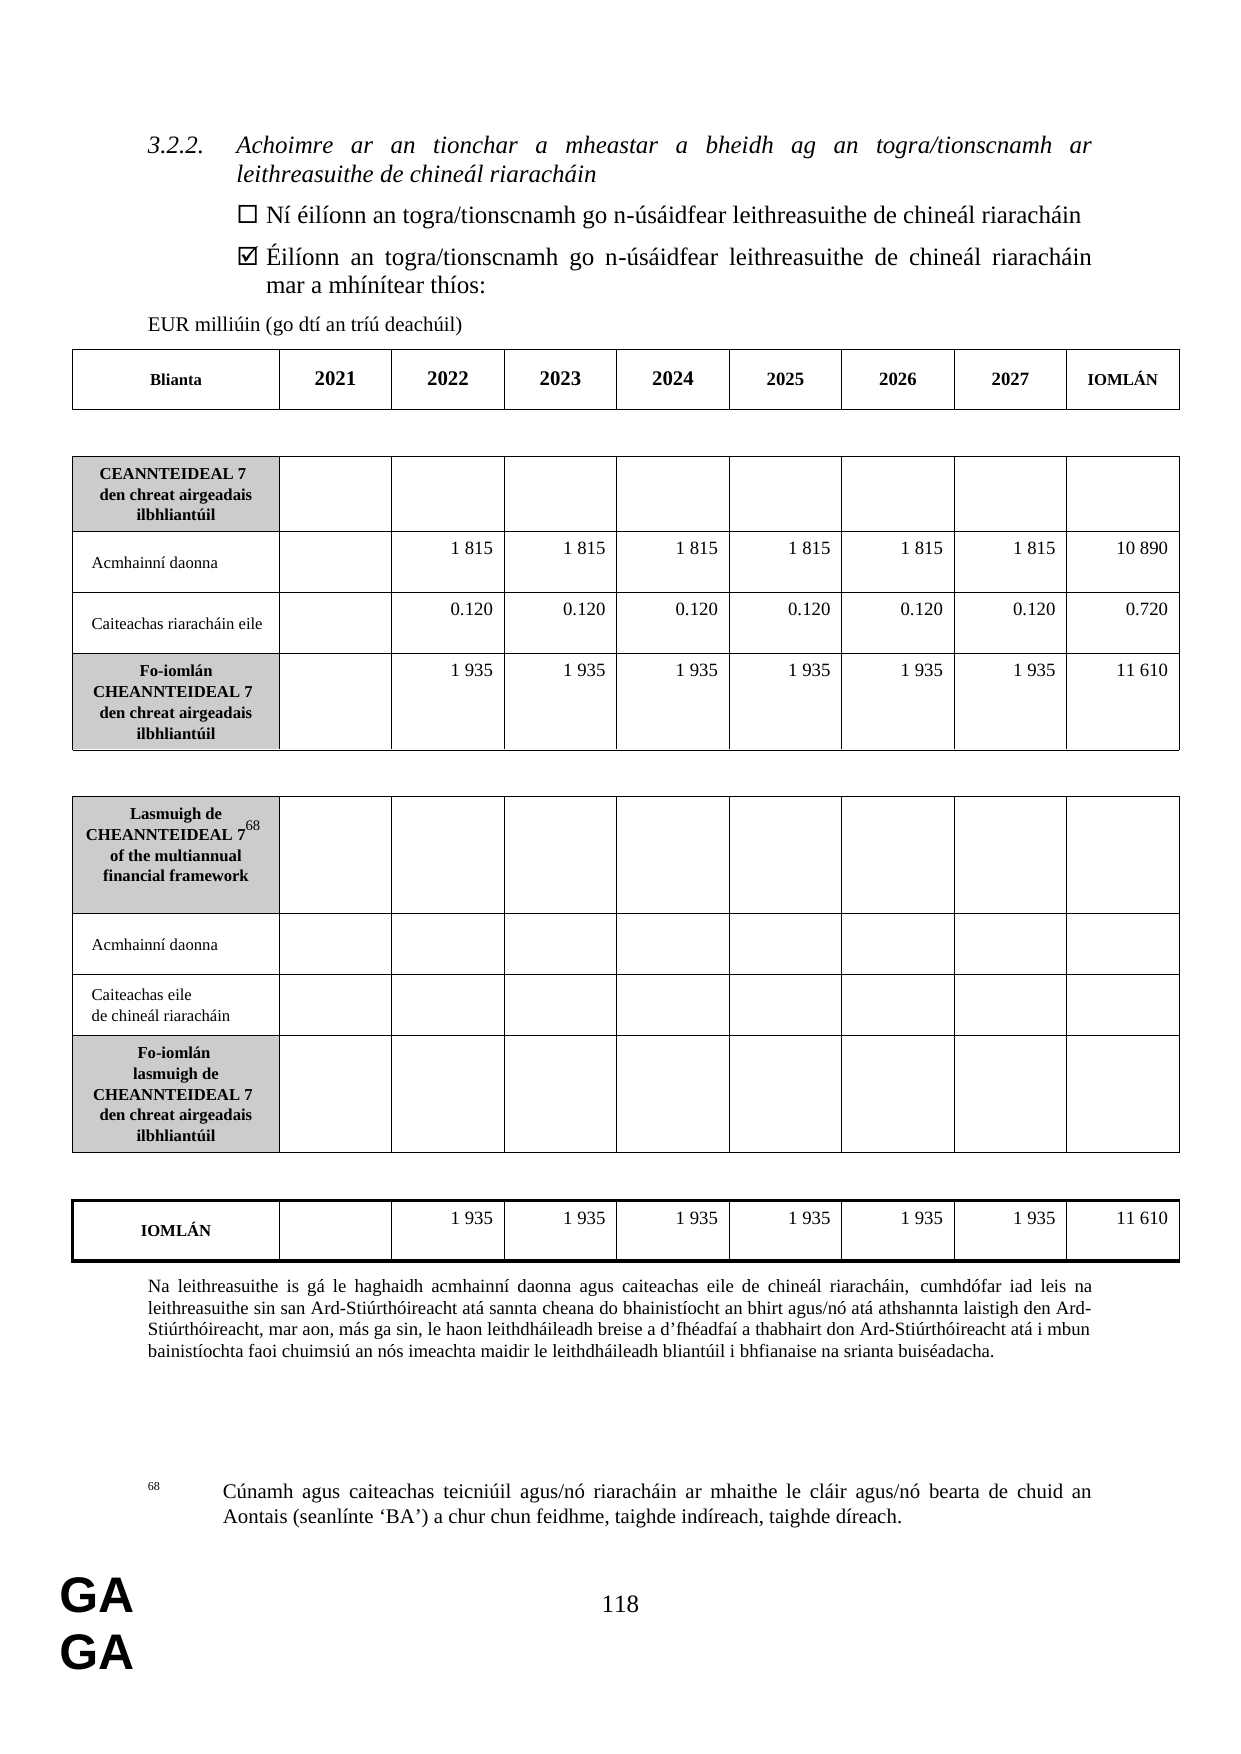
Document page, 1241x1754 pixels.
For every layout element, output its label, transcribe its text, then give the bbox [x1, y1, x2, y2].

table_header [1067, 797, 1179, 913]
table_header [1067, 457, 1179, 531]
table_header [842, 457, 954, 531]
table_header [730, 457, 841, 531]
table_cell 0.120 [842, 593, 954, 653]
table_cell 1 815 [392, 532, 504, 592]
table_header [617, 797, 729, 913]
table_cell 10 890 [1067, 532, 1179, 592]
table_header 2027 [955, 350, 1066, 409]
table_header [392, 797, 504, 913]
table_header [392, 457, 504, 531]
table_cell 0.120 [730, 593, 841, 653]
subtitle 3.2.2. Achoimre ar an tionchar a mheastar a bheidh ag an togra/tionscnamh ar leithreasuithe de chineál riaracháin [148, 131, 1092, 188]
table_cell 11 610 [1067, 654, 1179, 749]
table_header [505, 457, 616, 531]
text Ní éilíonn an togra/tionscnamh go n-úsáidfear leithreasuithe de chineál riaracháin [236, 201, 1092, 229]
table_cell 1 815 [505, 532, 616, 592]
table_header Lasmuigh de CHEANNTEIDEAL 7 of the multiannual financial framework [73, 797, 279, 913]
table_cell [505, 1036, 616, 1152]
table_header [617, 457, 729, 531]
table_header 2022 [392, 350, 504, 409]
table_header [280, 1202, 391, 1259]
table_cell Acmhainní daonna [73, 532, 279, 592]
table_header Blianta [73, 350, 279, 409]
table_cell [730, 914, 841, 974]
table_cell [280, 532, 391, 592]
table_cell 0.720 [1067, 593, 1179, 653]
table_header 2026 [842, 350, 954, 409]
table_cell 1 935 [392, 654, 504, 749]
text EUR milliúin (go dtí an tríú deachúil) [148, 312, 1092, 336]
table_cell [392, 975, 504, 1035]
table_cell [617, 1036, 729, 1152]
table_cell [1067, 1036, 1179, 1152]
table_cell [392, 914, 504, 974]
table_header [955, 797, 1066, 913]
table_header [280, 797, 391, 913]
table_cell [280, 914, 391, 974]
table_cell [280, 1036, 391, 1152]
table_cell 0.120 [955, 593, 1066, 653]
table_header 2023 [505, 350, 616, 409]
table_cell [842, 914, 954, 974]
table_cell [280, 593, 391, 653]
table_cell [505, 975, 616, 1035]
table_cell 0.120 [617, 593, 729, 653]
table_cell 1 935 [505, 654, 616, 749]
table_header 1 935 [505, 1202, 616, 1259]
table_cell [280, 654, 391, 749]
table_header IOMLÁN [74, 1202, 279, 1259]
table_header 1 935 [842, 1202, 954, 1259]
table_cell Caiteachas eile de chineál riaracháin [73, 975, 279, 1035]
table_cell Fo-iomlán CHEANNTEIDEAL 7 den chreat airgeadais ilbhliantúil [73, 654, 279, 749]
table_cell 1 815 [730, 532, 841, 592]
table_cell [730, 1036, 841, 1152]
text Na leithreasuithe is gá le haghaidh acmhainní daonna agus caiteachas eile de chineál riaracháin, cumhdófar iad leis na leithreasuithe sin san Ard-Stiúrthóireacht atá sannta cheana do bhainistíocht an bhirt agus/nó atá athshannta laistigh den Ard-Stiúrthóireacht, mar aon, más ga sin, le haon leithdháileadh breise a d’fhéadfaí a thabhairt don Ard-Stiúrthóireacht atá i mbun bainistíochta faoi chuimsiú an nós imeachta maidir le leithdháileadh bliantúil i bhfianaise na srianta buiséadacha. [148, 1275, 1092, 1361]
table_header 2024 [617, 350, 729, 409]
table_cell [842, 975, 954, 1035]
table_cell 0.120 [392, 593, 504, 653]
table_cell [280, 975, 391, 1035]
table_cell [505, 914, 616, 974]
table_cell 1 935 [730, 654, 841, 749]
table_cell Fo-iomlán lasmuigh de CHEANNTEIDEAL 7 den chreat airgeadais ilbhliantúil [73, 1036, 279, 1152]
table_header [842, 797, 954, 913]
table_cell 1 815 [617, 532, 729, 592]
table_header [280, 457, 391, 531]
table_header 1 935 [730, 1202, 841, 1259]
table_cell [392, 1036, 504, 1152]
table_cell 1 935 [955, 654, 1066, 749]
text Éilíonn an togra/tionscnamh go n-úsáidfear leithreasuithe de chineál riaracháin mar a mhínítear thíos: [236, 242, 1092, 299]
table_cell Caiteachas riaracháin eile [73, 593, 279, 653]
table_cell 1 815 [842, 532, 954, 592]
table_cell [955, 975, 1066, 1035]
table_cell Acmhainní daonna [73, 914, 279, 974]
table_cell [842, 1036, 954, 1152]
table_header 2021 [280, 350, 391, 409]
table_header 1 935 [955, 1202, 1066, 1259]
table_header IOMLÁN [1067, 350, 1179, 409]
table_header [955, 457, 1066, 531]
table_header [730, 797, 841, 913]
table_cell 1 935 [617, 654, 729, 749]
table_cell [617, 914, 729, 974]
table_cell 1 935 [842, 654, 954, 749]
table_cell [1067, 914, 1179, 974]
table_cell [617, 975, 729, 1035]
table_cell 1 815 [955, 532, 1066, 592]
table_cell 0.120 [505, 593, 616, 653]
table_header 1 935 [392, 1202, 504, 1259]
table_cell [955, 914, 1066, 974]
table_header [505, 797, 616, 913]
table_cell [730, 975, 841, 1035]
table_cell [955, 1036, 1066, 1152]
table_header 11 610 [1067, 1202, 1179, 1259]
table_cell [1067, 975, 1179, 1035]
table_header 1 935 [617, 1202, 729, 1259]
table_header CEANNTEIDEAL 7 den chreat airgeadais ilbhliantúil [73, 457, 279, 531]
table_header 2025 [730, 350, 841, 409]
